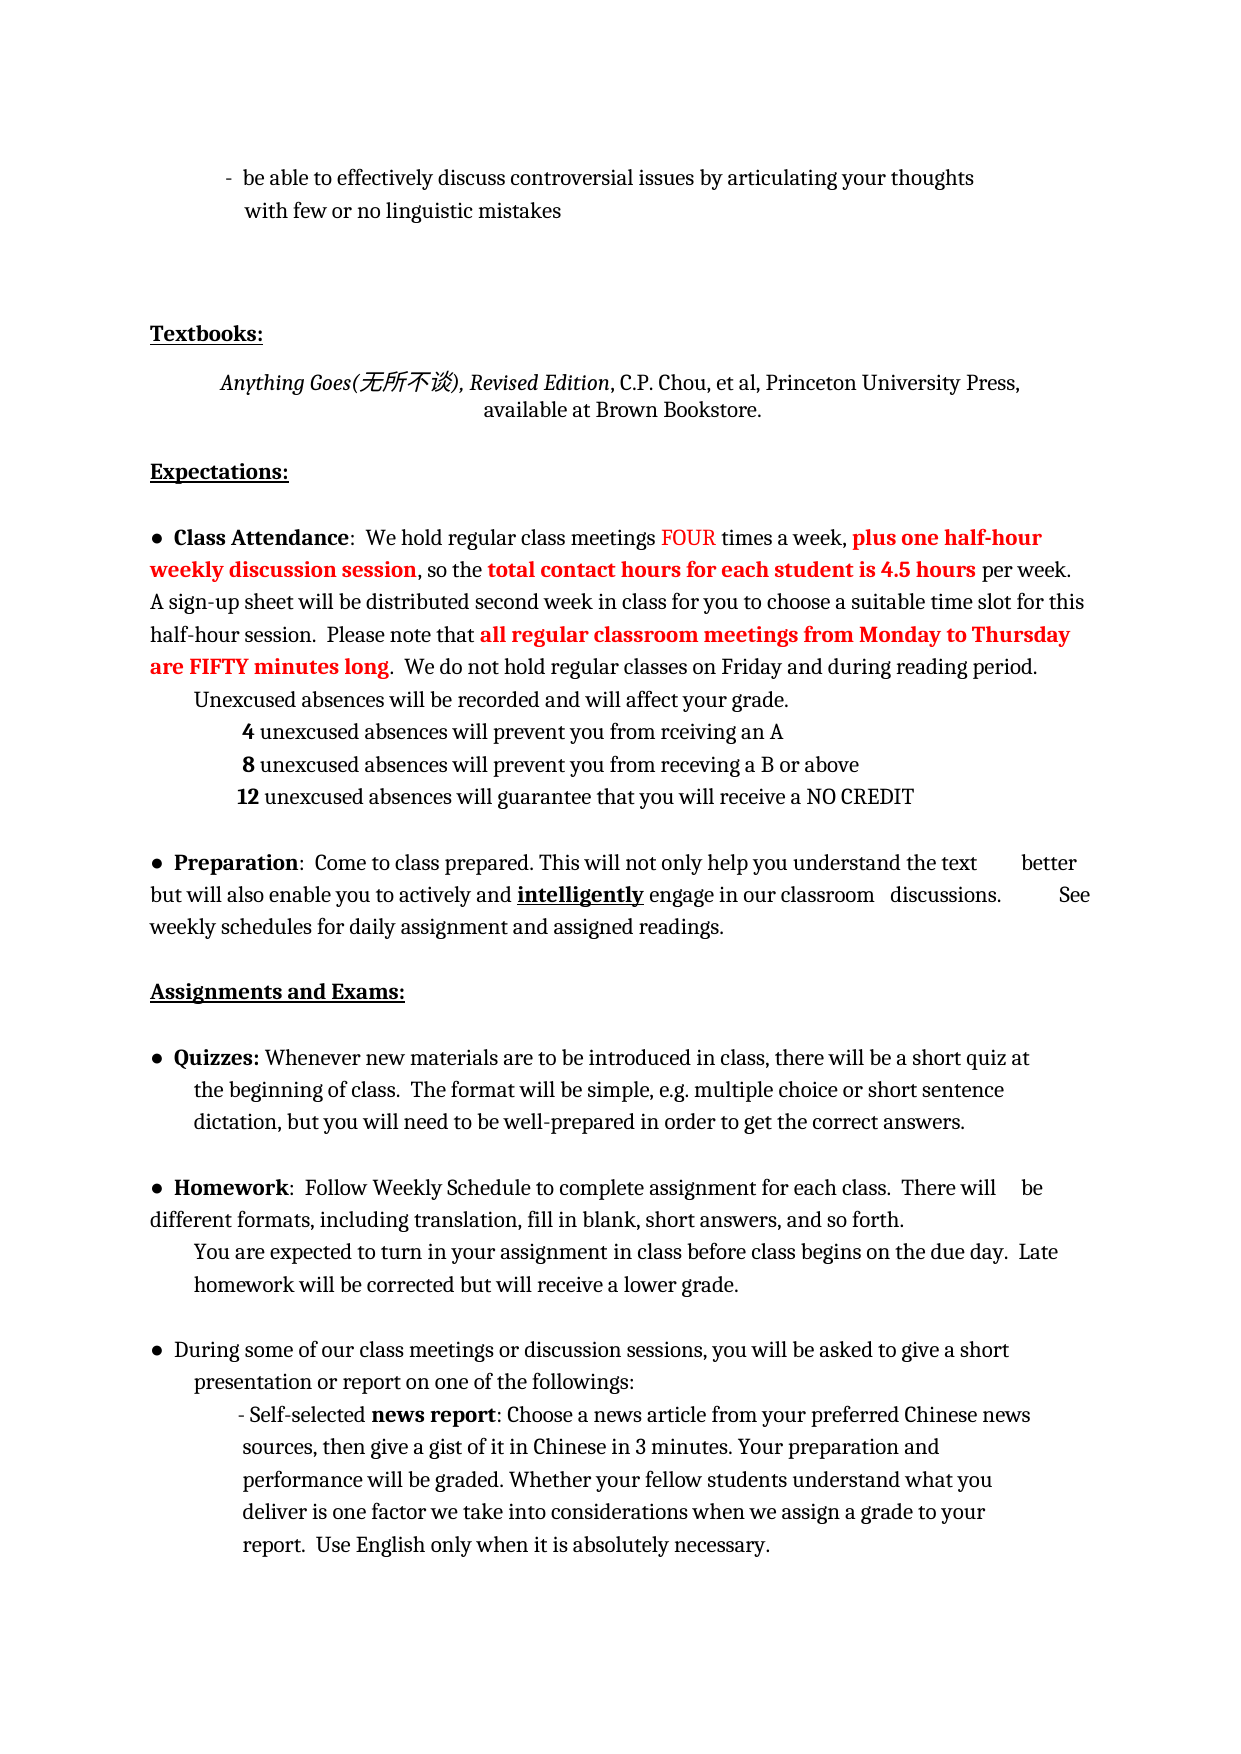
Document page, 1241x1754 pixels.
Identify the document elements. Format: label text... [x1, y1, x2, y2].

text available at Brown Bookstore. [150, 397, 1090, 423]
text - Self-selected news report: Choose a news article from your preferred Chinese news [194, 1398, 1090, 1431]
text Textbooks: [150, 318, 1090, 351]
text performance will be graded. Whether your fellow students understand what you [194, 1463, 1090, 1496]
text Anything Goes(无所不谈), Revised Edition, C.P. Chou, et al, Princeton University Press, [150, 364, 1090, 397]
text Expectations: [150, 456, 1090, 488]
text Assignments and Exams: [150, 976, 1090, 1008]
text - be able to effectively discuss controversial issues by articulating your thoughts [225, 162, 1090, 194]
text You are expected to turn in your assignment in class before class begins on the due day. Late homework will be corrected but will receive a lower grade. [193, 1236, 1090, 1301]
text ● Quizzes: Whenever new materials are to be introduced in class, there will be a short quiz at the beginning of class. The format will be simple, e.g. multiple choice or short sentence dictation, but you will need to be well-prepared in order to get the correct answers. [150, 1041, 1090, 1138]
text ● Preparation: Come to class prepared. This will not only help you understand the text better but will also enable you to actively and intelligently engage in our classroom discussions. See weekly schedules for daily assignment and assigned readings. [150, 846, 1090, 943]
text 12 unexcused absences will guarantee that you will receive a NO CREDIT [150, 781, 1090, 813]
text ● During some of our class meetings or discussion sessions, you will be asked to give a short [150, 1333, 1090, 1366]
text sources, then give a gist of it in Chinese in 3 minutes. Your preparation and [194, 1431, 1090, 1463]
text with few or no linguistic mistakes [225, 194, 1090, 227]
text 4 unexcused absences will prevent you from rceiving an A [150, 716, 1090, 748]
text Unexcused absences will be recorded and will affect your grade. [150, 683, 1090, 716]
text 8 unexcused absences will prevent you from receving a B or above [150, 748, 1090, 781]
text presentation or report on one of the followings: [150, 1366, 1090, 1398]
text deliver is one factor we take into considerations when we assign a grade to your [194, 1496, 1090, 1528]
text report. Use English only when it is absolutely necessary. [194, 1528, 1090, 1561]
text ● Class Attendance: We hold regular class meetings FOUR times a week, plus one half-hour weekly discussion session, so the total contact hours for each student is 4.5 hours per week. A sign-up sheet will be distributed second week in class for you to choose a suitable time slot for this half-hour session. Please note that all regular classroom meetings from Monday to Thursday are FIFTY minutes long. We do not hold regular classes on Friday and during reading period. [150, 521, 1090, 683]
text ● Homework: Follow Weekly Schedule to complete assignment for each class. There will be different formats, including translation, fill in blank, short answers, and so forth. [150, 1171, 1090, 1236]
